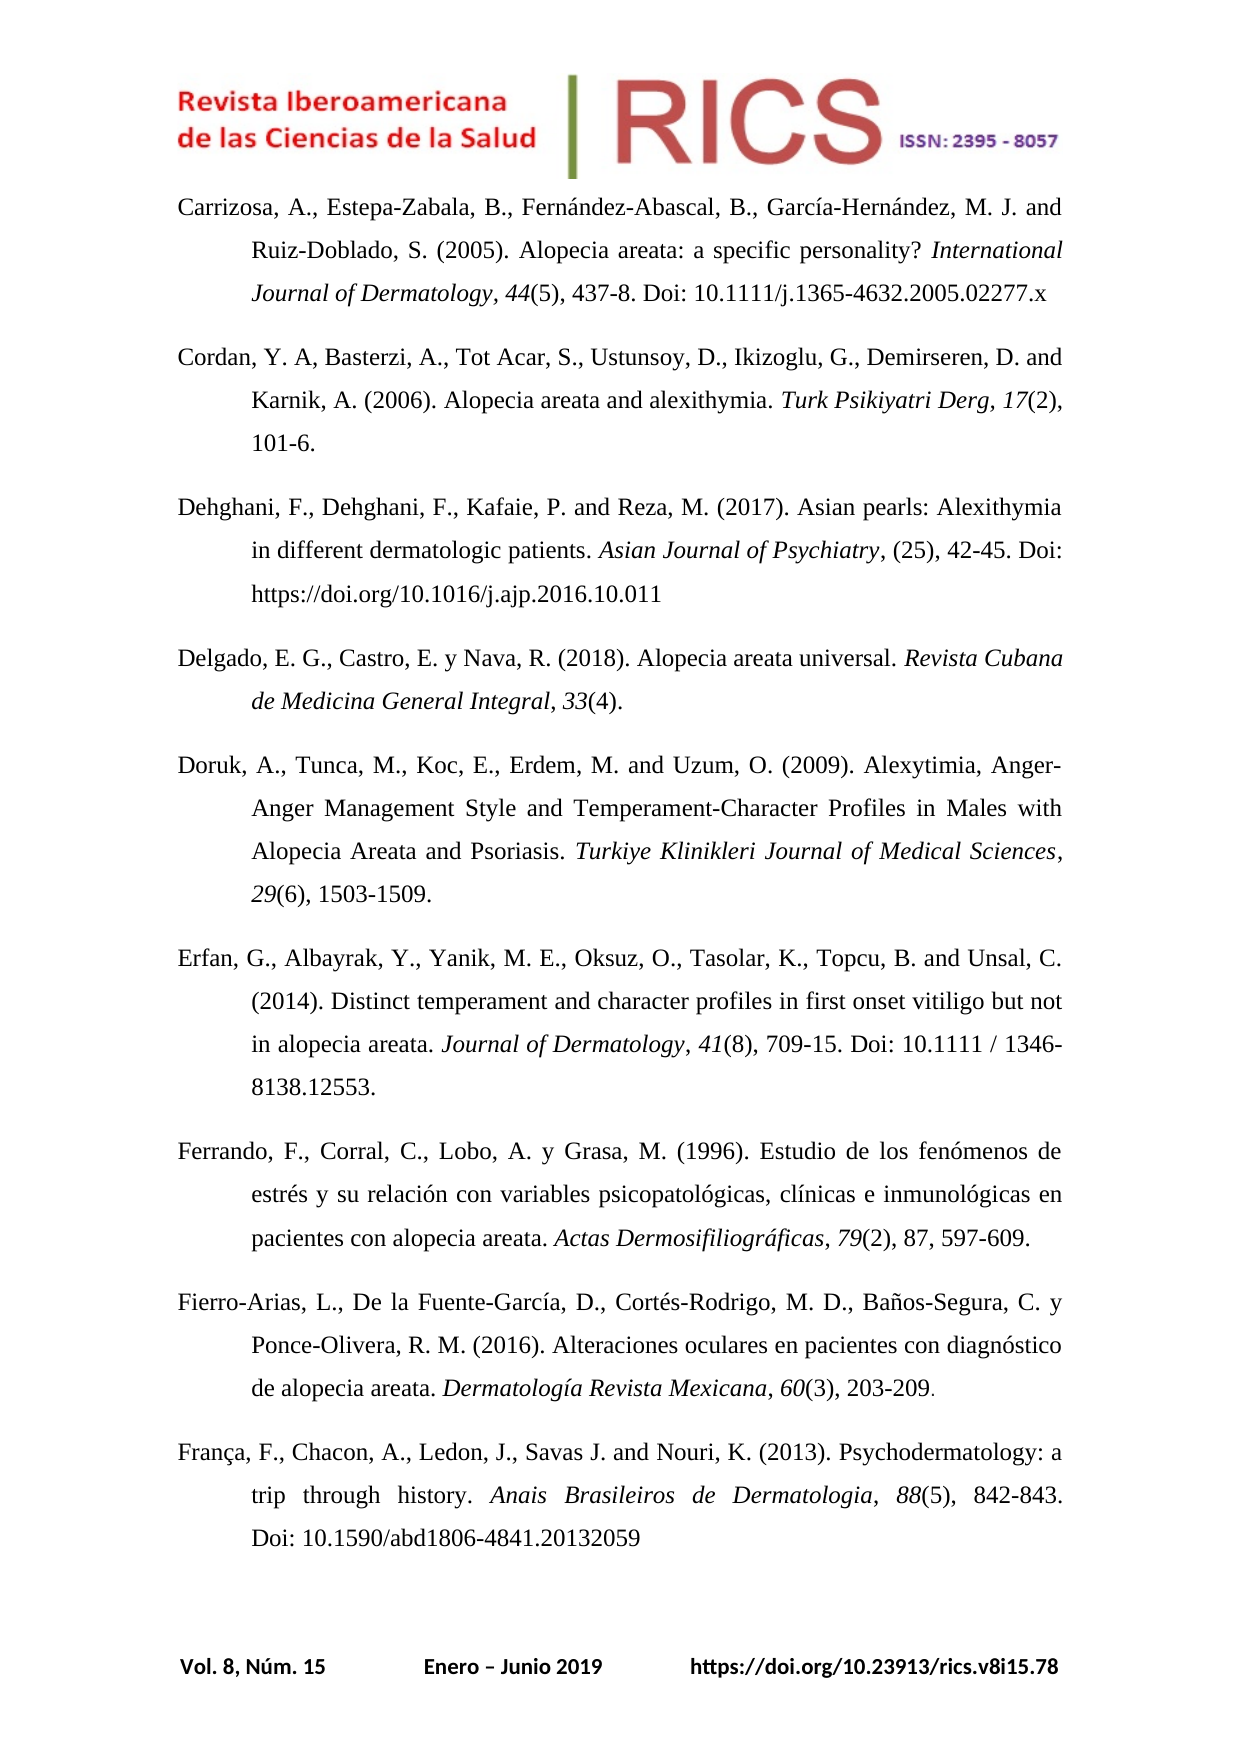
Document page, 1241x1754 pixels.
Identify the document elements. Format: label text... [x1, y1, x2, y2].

text Erfan, G., Albayrak, Y., Yanik, M. E., Oksuz, O., Tasolar, K., Topcu, B. and Unsal, C. (2014). Distinct temperament and character profiles in first onset vitiligo but not in alopecia areata. Journal of Dermatology, 41(8), 709-15. Doi: 10.1111 / 1346-8138.12553. [177, 943, 1063, 1101]
text Doruk, A., Tunca, M., Koc, E., Erdem, M. and Uzum, O. (2009). Alexytimia, Anger-Anger Management Style and Temperament-Character Profiles in Males with Alopecia Areata and Psoriasis. Turkiye Klinikleri Journal of Medical Sciences, 29(6), 1503-1509. [177, 750, 1063, 908]
text França, F., Chacon, A., Ledon, J., Savas J. and Nouri, K. (2013). Psychodermatology: a trip through history. Anais Brasileiros de Dermatologia, 88(5), 842-843. Doi: 10.1590/abd1806-4841.20132059 [177, 1437, 1063, 1552]
text Fierro-Arias, L., De la Fuente-García, D., Cortés-Rodrigo, M. D., Baños-Segura, C. y Ponce-Olivera, R. M. (2016). Alteraciones oculares en pacientes con diagnóstico de alopecia areata. Dermatología Revista Mexicana, 60(3), 203-209. [177, 1287, 1063, 1402]
picture [177, 73, 1063, 179]
text Delgado, E. G., Castro, E. y Nava, R. (2018). Alopecia areata universal. Revista Cubana de Medicina General Integral, 33(4). [177, 643, 1063, 714]
text Carrizosa, A., Estepa-Zabala, B., Fernández-Abascal, B., García-Hernández, M. J. and Ruiz-Doblado, S. (2005). Alopecia areata: a specific personality? International Journal of Dermatology, 44(5), 437-8. Doi: 10.1111/j.1365-4632.2005.02277.x [177, 192, 1063, 307]
text Ferrando, F., Corral, C., Lobo, A. y Grasa, M. (1996). Estudio de los fenómenos de estrés y su relación con variables psicopatológicas, clínicas e inmunológicas en pacientes con alopecia areata. Actas Dermosifiliográficas, 79(2), 87, 597-609. [177, 1136, 1063, 1251]
text Cordan, Y. A, Basterzi, A., Tot Acar, S., Ustunsoy, D., Ikizoglu, G., Demirseren, D. and Karnik, A. (2006). Alopecia areata and alexithymia. Turk Psikiyatri Derg, 17(2), 101-6. [177, 342, 1063, 457]
text Dehghani, F., Dehghani, F., Kafaie, P. and Reza, M. (2017). Asian pearls: Alexithymia in different dermatologic patients. Asian Journal of Psychiatry, (25), 42-45. Doi: https://doi.org/10.1016/j.ajp.2016.10.011 [177, 492, 1063, 607]
